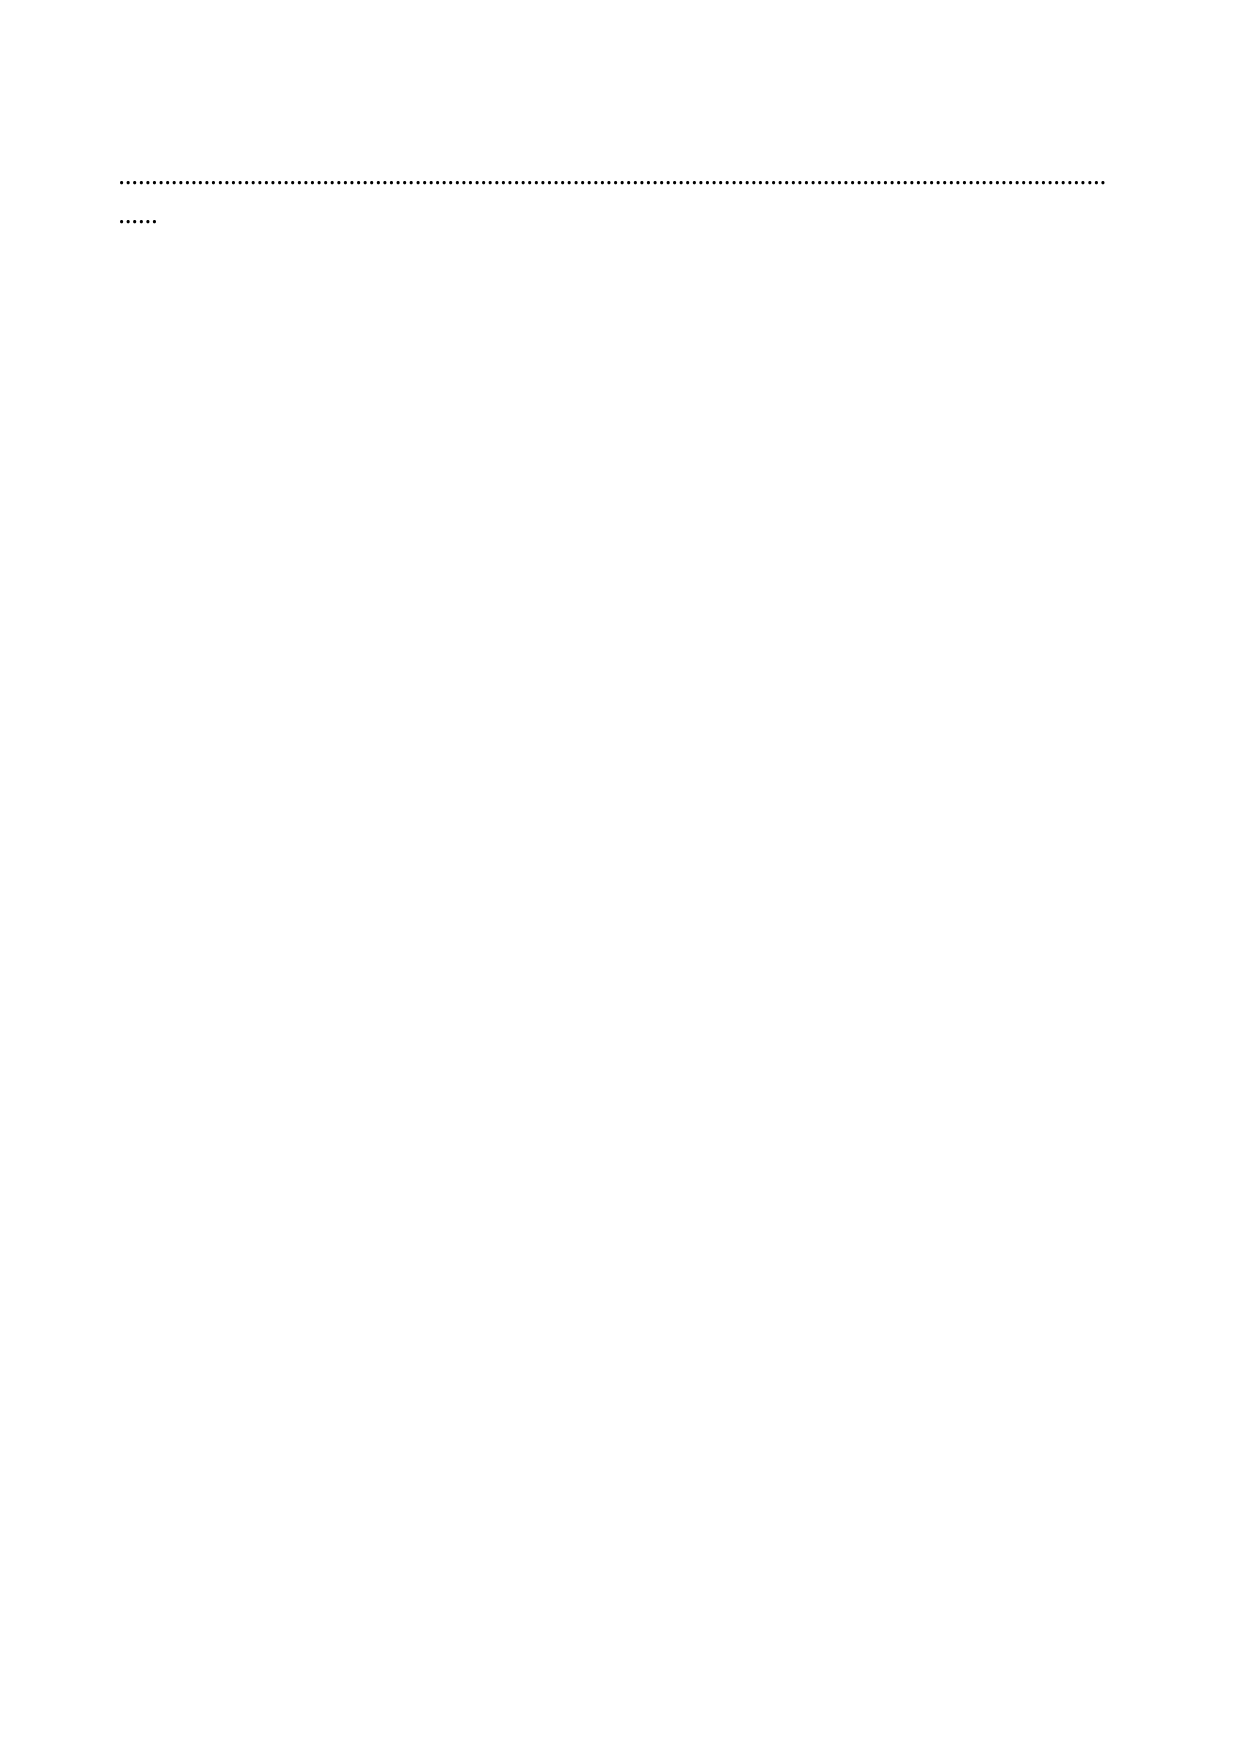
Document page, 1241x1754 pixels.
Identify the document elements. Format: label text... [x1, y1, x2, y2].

text ………………………………………………………………………………………………………………………………………… [118, 157, 1122, 231]
